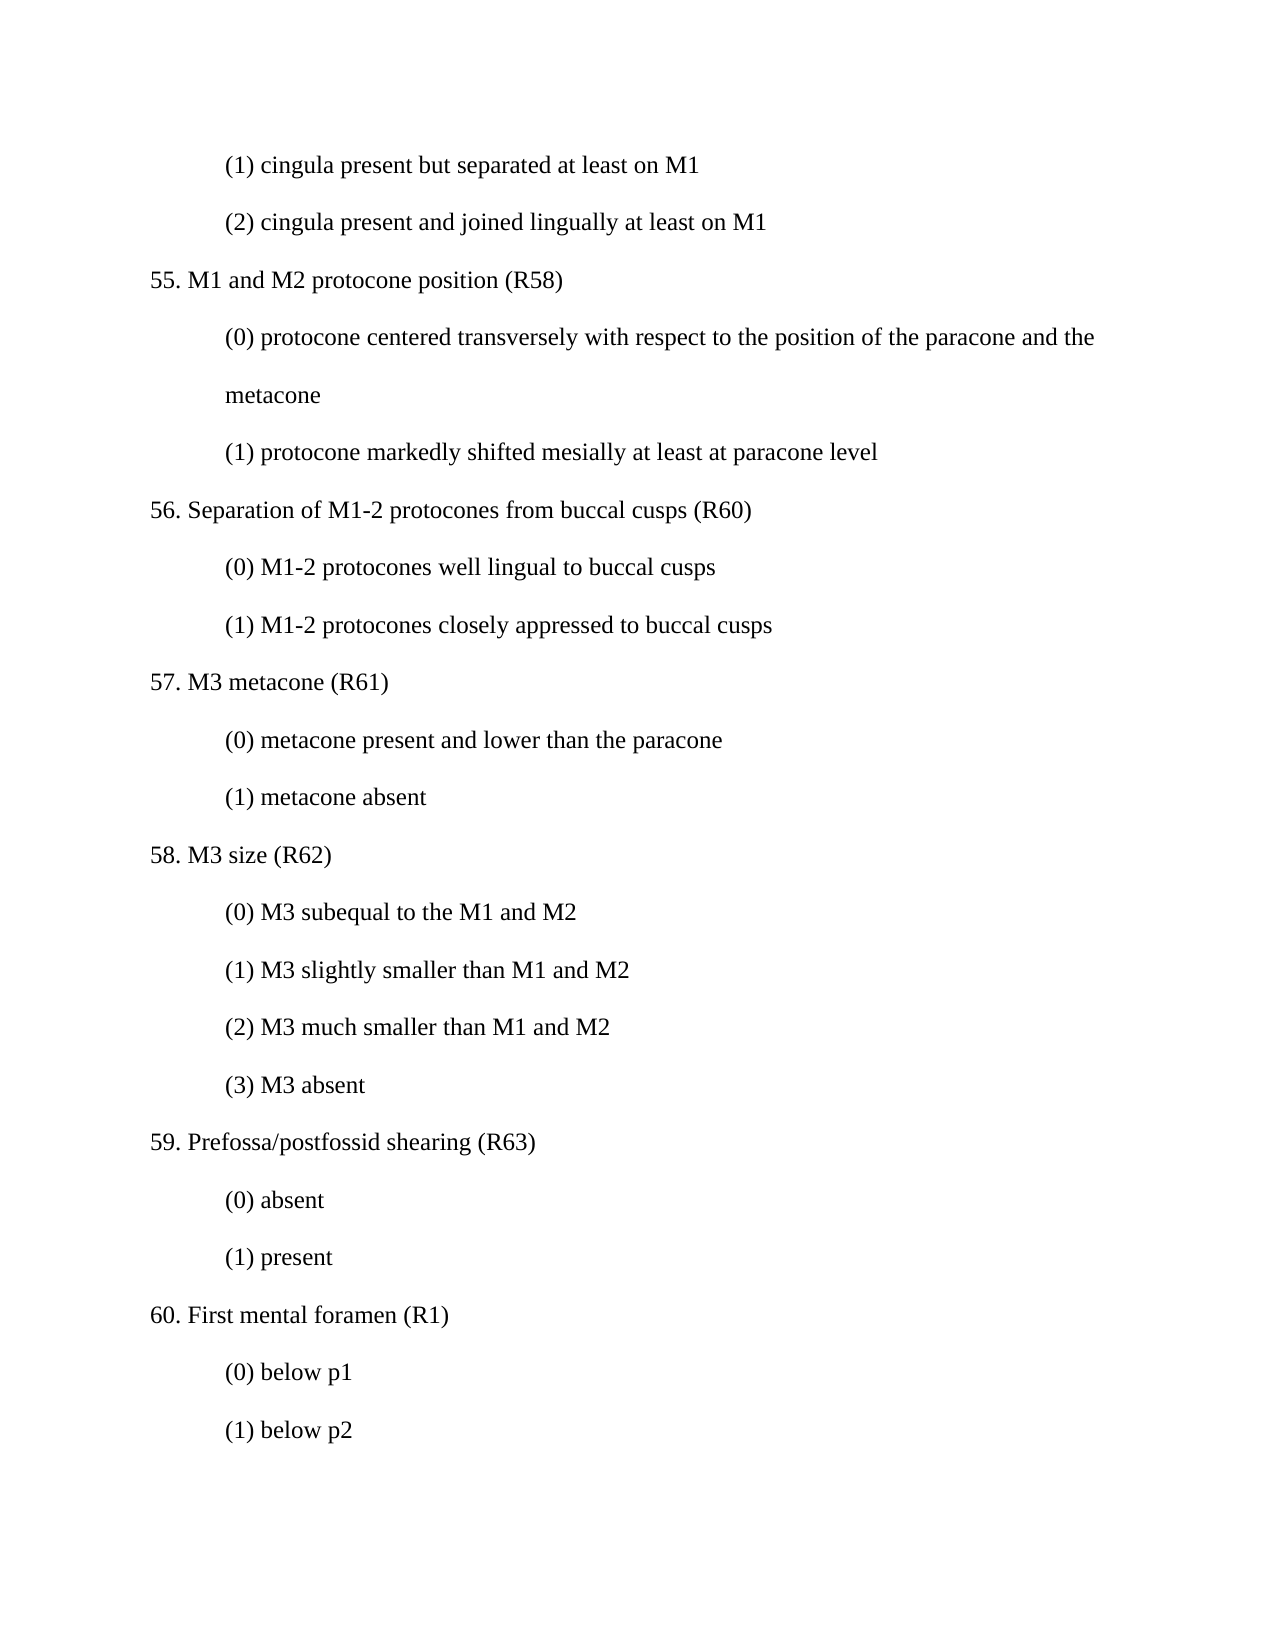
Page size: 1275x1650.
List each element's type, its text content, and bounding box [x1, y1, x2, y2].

text 57. M3 metacone (R61) [150, 667, 1125, 696]
text (0) metacone present and lower than the paracone [225, 725, 1125, 754]
text (1) below p2 [225, 1415, 1125, 1444]
text (0) below p1 [225, 1357, 1125, 1386]
text 59. Prefossa/postfossid shearing (R63) [150, 1127, 1125, 1156]
text 58. M3 size (R62) [150, 840, 1125, 869]
text 60. First mental foramen (R1) [150, 1300, 1125, 1329]
text (3) M3 absent [225, 1070, 1125, 1099]
text (2) M3 much smaller than M1 and M2 [225, 1012, 1125, 1041]
text (1) cingula present but separated at least on M1 [225, 150, 1125, 179]
text (1) M3 slightly smaller than M1 and M2 [225, 955, 1125, 984]
text 56. Separation of M1-2 protocones from buccal cusps (R60) [150, 495, 1125, 524]
text 55. M1 and M2 protocone position (R58) [150, 265, 1125, 294]
text (1) metacone absent [225, 782, 1125, 811]
text (0) M3 subequal to the M1 and M2 [225, 897, 1125, 926]
text (1) M1-2 protocones closely appressed to buccal cusps [225, 610, 1125, 639]
text (1) present [225, 1242, 1125, 1271]
text (1) protocone markedly shifted mesially at least at paracone level [225, 437, 1125, 466]
text (0) protocone centered transversely with respect to the position of the paracone and the metacone [225, 322, 1125, 409]
text (2) cingula present and joined lingually at least on M1 [225, 207, 1125, 236]
text (0) absent [225, 1185, 1125, 1214]
text (0) M1-2 protocones well lingual to buccal cusps [225, 552, 1125, 581]
